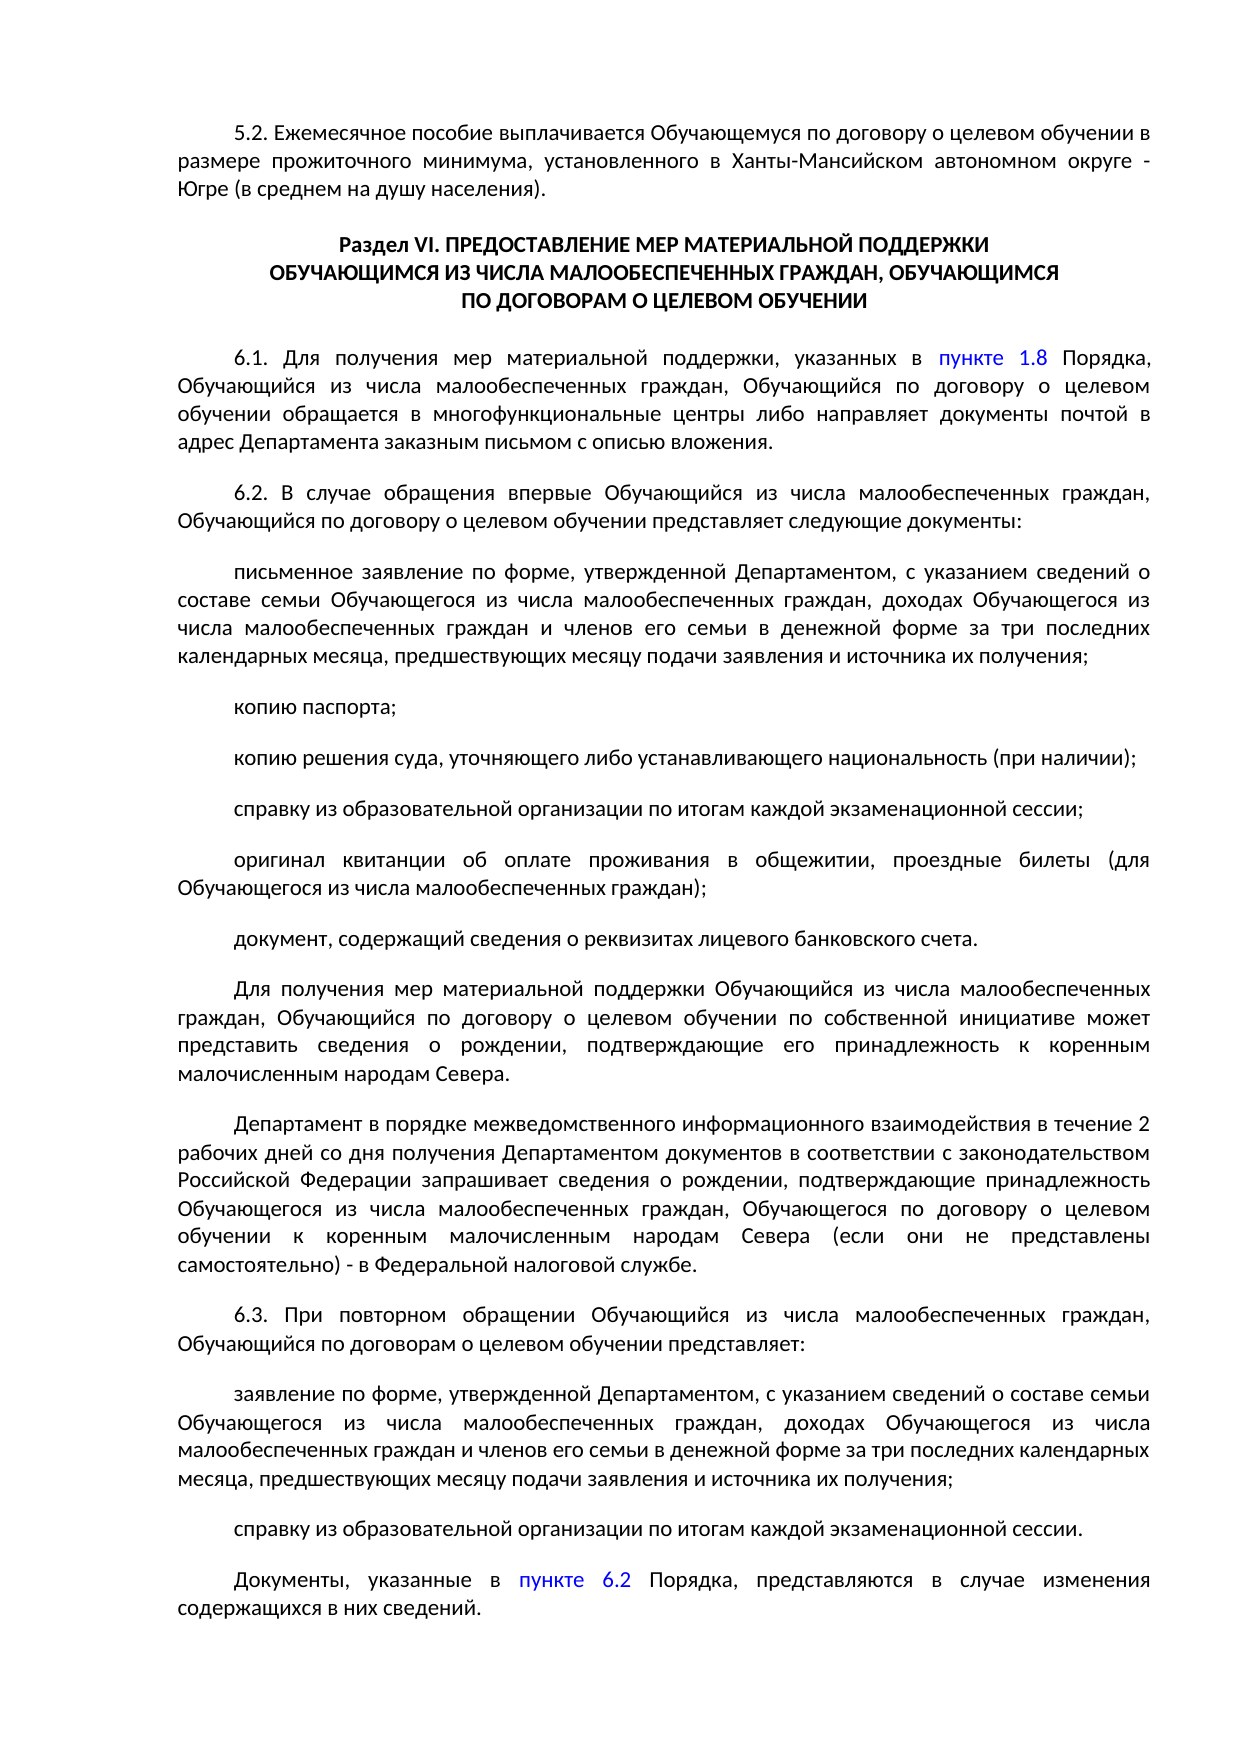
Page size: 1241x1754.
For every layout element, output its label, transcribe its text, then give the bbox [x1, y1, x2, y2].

text 5.2. Ежемесячное пособие выплачивается Обучающемуся по договору о целевом обучении в размере прожиточного минимума, установленного в Ханты-Мансийском автономном округе - Югре (в среднем на душу населения). [177, 118, 1152, 202]
text ОБУЧАЮЩИМСЯ ИЗ ЧИСЛА МАЛООБЕСПЕЧЕННЫХ ГРАЖДАН, ОБУЧАЮЩИМСЯ [177, 258, 1152, 287]
text 6.3. При повторном обращении Обучающийся из числа малообеспеченных граждан, Обучающийся по договорам о целевом обучении представляет: [177, 1301, 1152, 1357]
text копию решения суда, уточняющего либо устанавливающего национальность (при наличии); [177, 743, 1152, 771]
text 6.2. В случае обращения впервые Обучающийся из числа малообеспеченных граждан, Обучающийся по договору о целевом обучении представляет следующие документы: [177, 478, 1152, 534]
text Департамент в порядке межведомственного информационного взаимодействия в течение 2 рабочих дней со дня получения Департаментом документов в соответствии с законодательством Российской Федерации запрашивает сведения о рождении, подтверждающие принадлежность Обучающегося из числа малообеспеченных граждан, Обучающегося по договору о целевом обучении к коренным малочисленным народам Севера (если они не представлены самостоятельно) - в Федеральной налоговой службе. [177, 1109, 1152, 1278]
text копию паспорта; [177, 692, 1152, 720]
text ПО ДОГОВОРАМ О ЦЕЛЕВОМ ОБУЧЕНИИ [177, 287, 1152, 315]
text справку из образовательной организации по итогам каждой экзаменационной сессии; [177, 794, 1152, 822]
text письменное заявление по форме, утвержденной Департаментом, с указанием сведений о составе семьи Обучающегося из числа малообеспеченных граждан, доходах Обучающегося из числа малообеспеченных граждан и членов его семьи в денежной форме за три последних календарных месяца, предшествующих месяцу подачи заявления и источника их получения; [177, 557, 1152, 669]
text документ, содержащий сведения о реквизитах лицевого банковского счета. [177, 924, 1152, 952]
text заявление по форме, утвержденной Департаментом, с указанием сведений о составе семьи Обучающегося из числа малообеспеченных граждан, доходах Обучающегося из числа малообеспеченных граждан и членов его семьи в денежной форме за три последних календарных месяца, предшествующих месяцу подачи заявления и источника их получения; [177, 1379, 1152, 1492]
text Документы, указанные в пункте 6.2 Порядка, представляются в случае изменения содержащихся в них сведений. [177, 1566, 1152, 1622]
text оригинал квитанции об оплате проживания в общежитии, проездные билеты (для Обучающегося из числа малообеспеченных граждан); [177, 845, 1152, 901]
text 6.1. Для получения мер материальной поддержки, указанных в пункте 1.8 Порядка, Обучающийся из числа малообеспеченных граждан, Обучающийся по договору о целевом обучении обращается в многофункциональные центры либо направляет документы почтой в адрес Департамента заказным письмом с описью вложения. [177, 343, 1152, 455]
text Раздел VI. ПРЕДОСТАВЛЕНИЕ МЕР МАТЕРИАЛЬНОЙ ПОДДЕРЖКИ [177, 230, 1152, 258]
text Для получения мер материальной поддержки Обучающийся из числа малообеспеченных граждан, Обучающийся по договору о целевом обучении по собственной инициативе может представить сведения о рождении, подтверждающие его принадлежность к коренным малочисленным народам Севера. [177, 974, 1152, 1087]
text справку из образовательной организации по итогам каждой экзаменационной сессии. [177, 1514, 1152, 1543]
